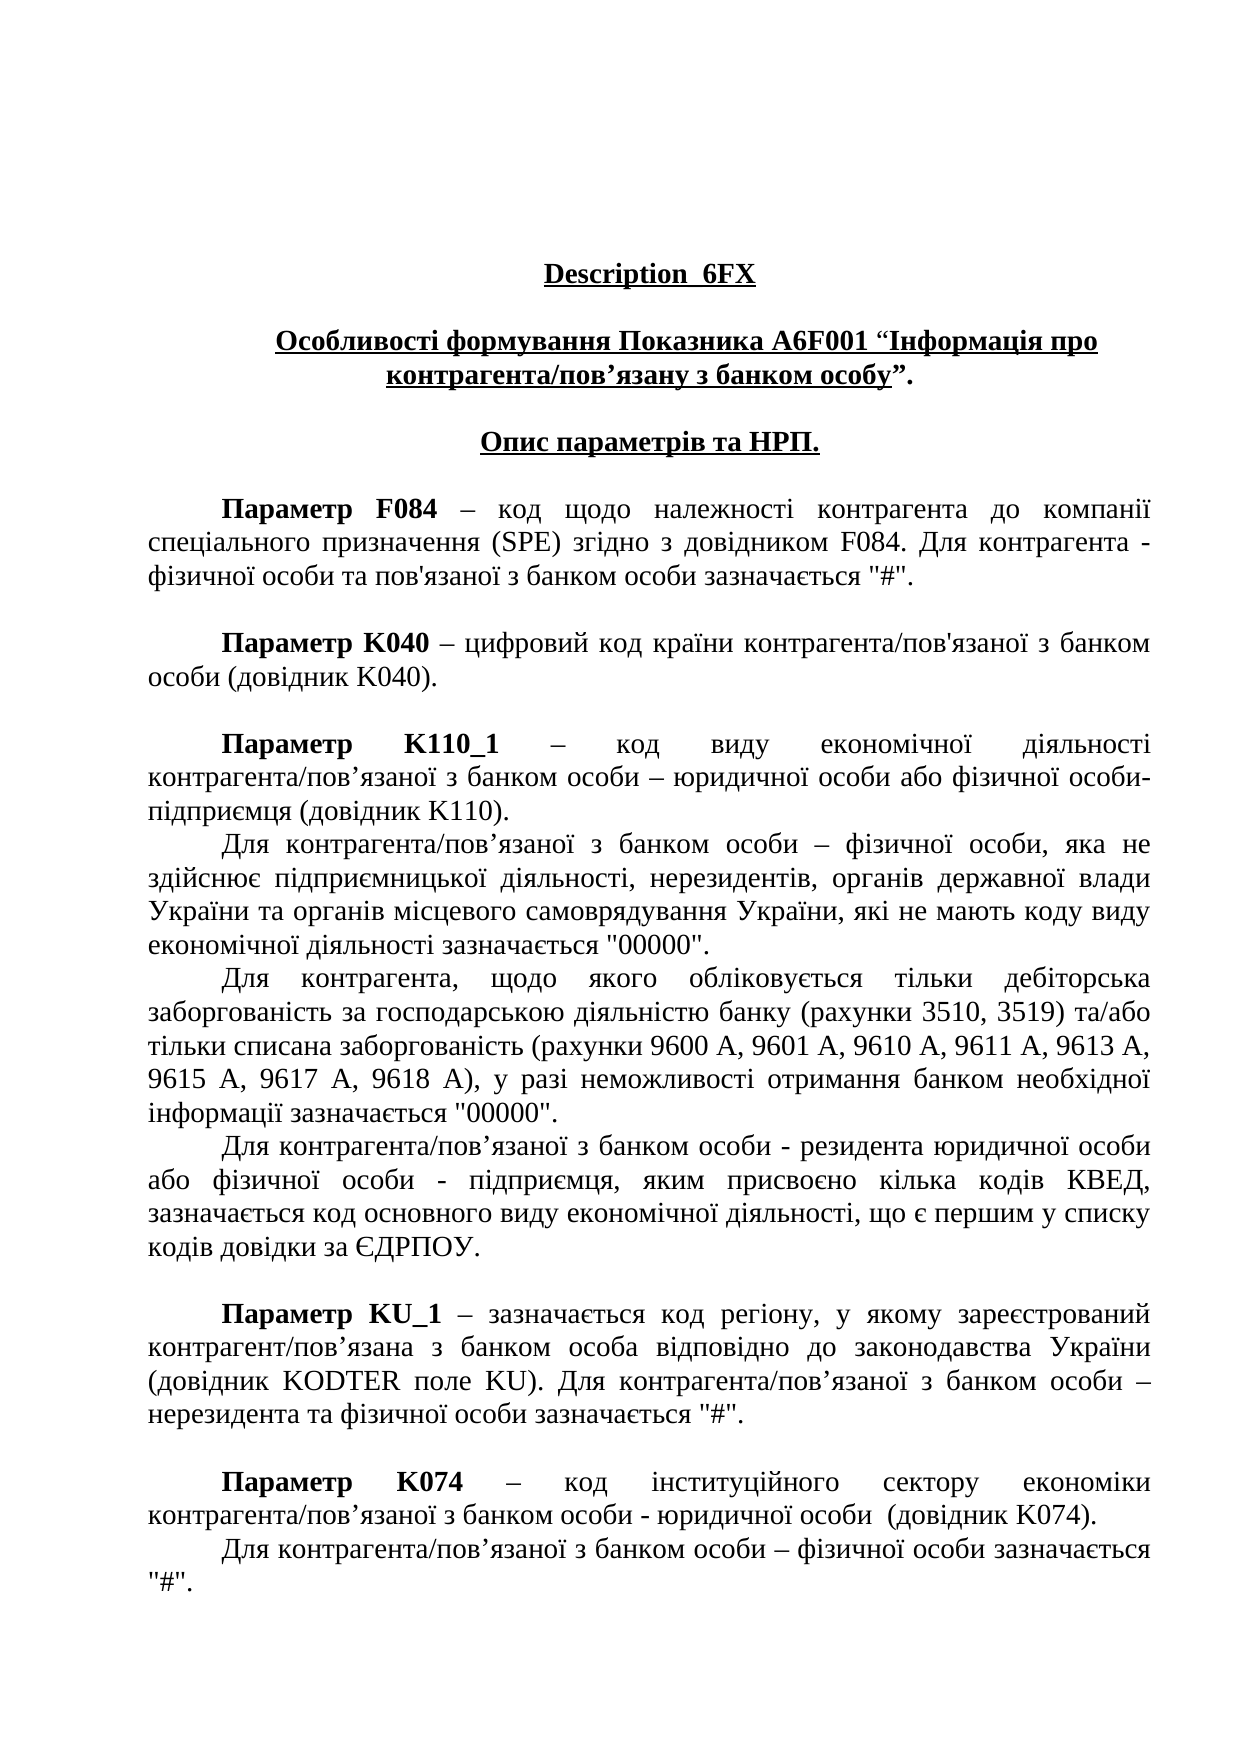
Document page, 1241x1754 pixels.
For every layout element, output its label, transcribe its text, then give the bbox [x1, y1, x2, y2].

text Description_6FX [148, 256, 1152, 290]
text Параметр K040 – цифровий код країни контрагента/пов'язаної з банком особи (довідник K040). [148, 625, 1152, 692]
text Опис параметрів та НРП. [148, 424, 1152, 457]
text Параметр K110_1 – код виду економічної діяльності контрагента/пов’язаної з банком особи – юридичної особи або фізичної особи-підприємця (довідник K110). [148, 726, 1152, 826]
text Для контрагента/повʼязаної з банком особи – фізичної особи, яка не здійснює підприємницької діяльності, нерезидентів, органів державної влади України та органів місцевого самоврядування України, які не мають коду виду економічної діяльності зазначається "00000". [148, 826, 1152, 961]
text Для контрагента, щодо якого обліковується тільки дебіторська заборгованість за господарською діяльністю банку (рахунки 3510, 3519) та/або тільки списана заборгованість (рахунки 9600 А, 9601 А, 9610 А, 9611 А, 9613 А, 9615 А, 9617 А, 9618 А), у разі неможливості отримання банком необхідної інформації зазначається "00000". [148, 961, 1152, 1128]
text Параметр F084 – код щодо належності контрагента до компанії спеціального призначення (SPE) згідно з довідником F084. Для контрагента - фізичної особи та пов'язаної з банком особи зазначається "#". [148, 491, 1152, 592]
text Параметр KU_1 – зазначається код регіону, у якому зареєстрований контрагент/пов’язана з банком особа відповідно до законодавства України (довідник KODTER поле KU). Для контрагента/пов’язаної з банком особи – нерезидента та фізичної особи зазначається "#". [148, 1296, 1152, 1430]
text Для контрагента/повʼязаної з банком особи – фізичної особи зазначається "#". [148, 1531, 1152, 1598]
text Параметр K074 – код інституційного сектору економіки контрагента/повʼязаної з банком особи - юридичної особи (довідник K074). [148, 1464, 1152, 1531]
text Особливості формування Показника A6F001 “Інформація про контрагента/пов’язану з банком особу”. [148, 323, 1152, 390]
text Для контрагента/повʼязаної з банком особи - резидента юридичної особи або фізичної особи - підприємця, яким присвоєно кілька кодів КВЕД, зазначається код основного виду економічної діяльності, що є першим у списку кодів довідки за ЄДРПОУ. [148, 1128, 1152, 1262]
